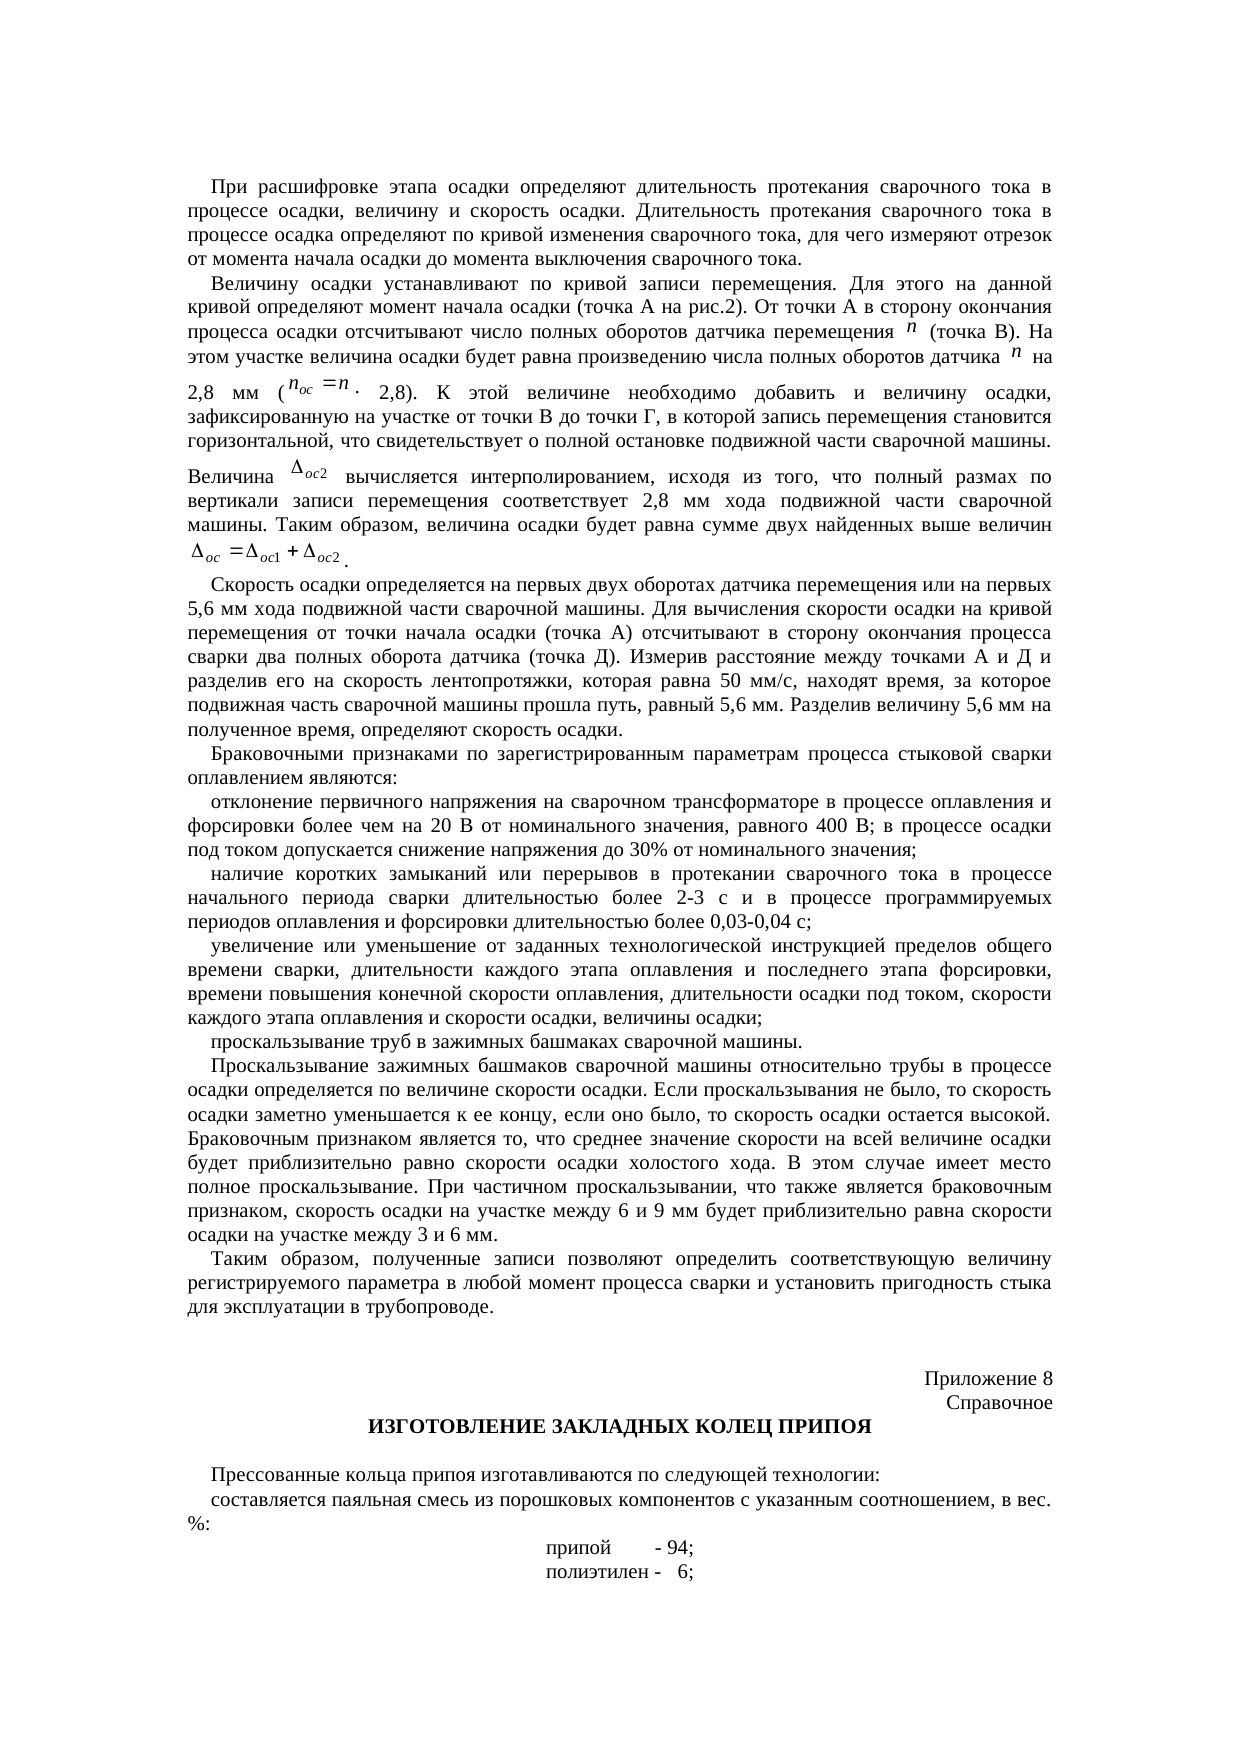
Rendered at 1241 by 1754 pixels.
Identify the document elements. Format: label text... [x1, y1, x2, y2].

text отклонение первичного напряжения на сварочном трансформаторе в процессе оплавления и форсировки более чем на 20 В от номинального значения, равного 400 В; в процессе осадки под током допускается снижение напряжения до 30% от номинального значения; [187, 788, 1053, 861]
text увеличение или уменьшение от заданных технологической инструкцией пределов общего времени сварки, длительности каждого этапа оплавления и последнего этапа форсировки, времени повышения конечной скорости оплавления, длительности осадки под током, скорости каждого этапа оплавления и скорости осадки, величины осадки; [187, 933, 1053, 1029]
text составляется паяльная смесь из порошковых компонентов с указанным соотношением, в вес. %: [187, 1486, 1053, 1534]
text полиэтилен - 6; [187, 1558, 1053, 1583]
text Величину осадки устанавливают по кривой записи перемещения. Для этого на данной кривой определяют момент начала осадки (точка А на рис.2). От точки А в сторону окончания процесса осадки отсчитывают число полных оборотов датчика перемещения (точка В). На этом участке величина осадки будет равна произведению числа полных оборотов датчика на 2,8 мм (· 2,8). К этой величине необходимо добавить и величину осадки, зафиксированную на участке от точки В до точки Г, в которой запись перемещения становится горизонтальной, что свидетельствует о полной остановке подвижной части сварочной машины. Величина вычисляется интерполированием, исходя из того, что полный размах по вертикали записи перемещения соответствует 2,8 мм хода подвижной части сварочной машины. Таким образом, величина осадки будет равна сумме двух найденных выше величин . [187, 270, 1053, 572]
text проскальзывание труб в зажимных башмаках сварочной машины. [187, 1029, 1053, 1053]
text Проскальзывание зажимных башмаков сварочной машины относительно трубы в процессе осадки определяется по величине скорости осадки. Если проскальзывания не было, то скорость осадки заметно уменьшается к ее концу, если оно было, то скорость осадки остается высокой. Браковочным признаком является то, что среднее значение скорости на всей величине осадки будет приблизительно равно скорости осадки холостого хода. В этом случае имеет место полное проскальзывание. При частичном проскальзывании, что также является браковочным признаком, скорость осадки на участке между 6 и 9 мм будет приблизительно равна скорости осадки на участке между 3 и 6 мм. [187, 1053, 1053, 1246]
subtitle ИЗГОТОВЛЕНИЕ ЗАКЛАДНЫХ КОЛЕЦ ПРИПОЯ [187, 1414, 1053, 1438]
text Прессованные кольца припоя изготавливаются по следующей технологии: [187, 1462, 1053, 1486]
text Таким образом, полученные записи позволяют определить соответствующую величину регистрируемого параметра в любой момент процесса сварки и установить пригодность стыка для эксплуатации в трубопроводе. [187, 1246, 1053, 1318]
text Скорость осадки определяется на первых двух оборотах датчика перемещения или на первых 5,6 мм хода подвижной части сварочной машины. Для вычисления скорости осадки на кривой перемещения от точки начала осадки (точка А) отсчитывают в сторону окончания процесса сварки два полных оборота датчика (точка Д). Измерив расстояние между точками А и Д и разделив его на скорость лентопротяжки, которая равна 50 мм/с, находят время, за которое подвижная часть сварочной машины прошла путь, равный 5,6 мм. Разделив величину 5,6 мм на полученное время, определяют скорость осадки. [187, 572, 1053, 740]
text Справочное [187, 1390, 1053, 1414]
text припой - 94; [187, 1534, 1053, 1558]
text наличие коротких замыканий или перерывов в протекании сварочного тока в процессе начального периода сварки длительностью более 2-3 с и в процессе программируемых периодов оплавления и форсировки длительностью более 0,03-0,04 с; [187, 861, 1053, 933]
text Браковочными признаками по зарегистрированным параметрам процесса стыковой сварки оплавлением являются: [187, 740, 1053, 788]
text При расшифровке этапа осадки определяют длительность протекания сварочного тока в процессе осадки, величину и скорость осадки. Длительность протекания сварочного тока в процессе осадка определяют по кривой изменения сварочного тока, для чего измеряют отрезок от момента начала осадки до момента выключения сварочного тока. [187, 174, 1053, 270]
text Приложение 8 [187, 1366, 1053, 1390]
